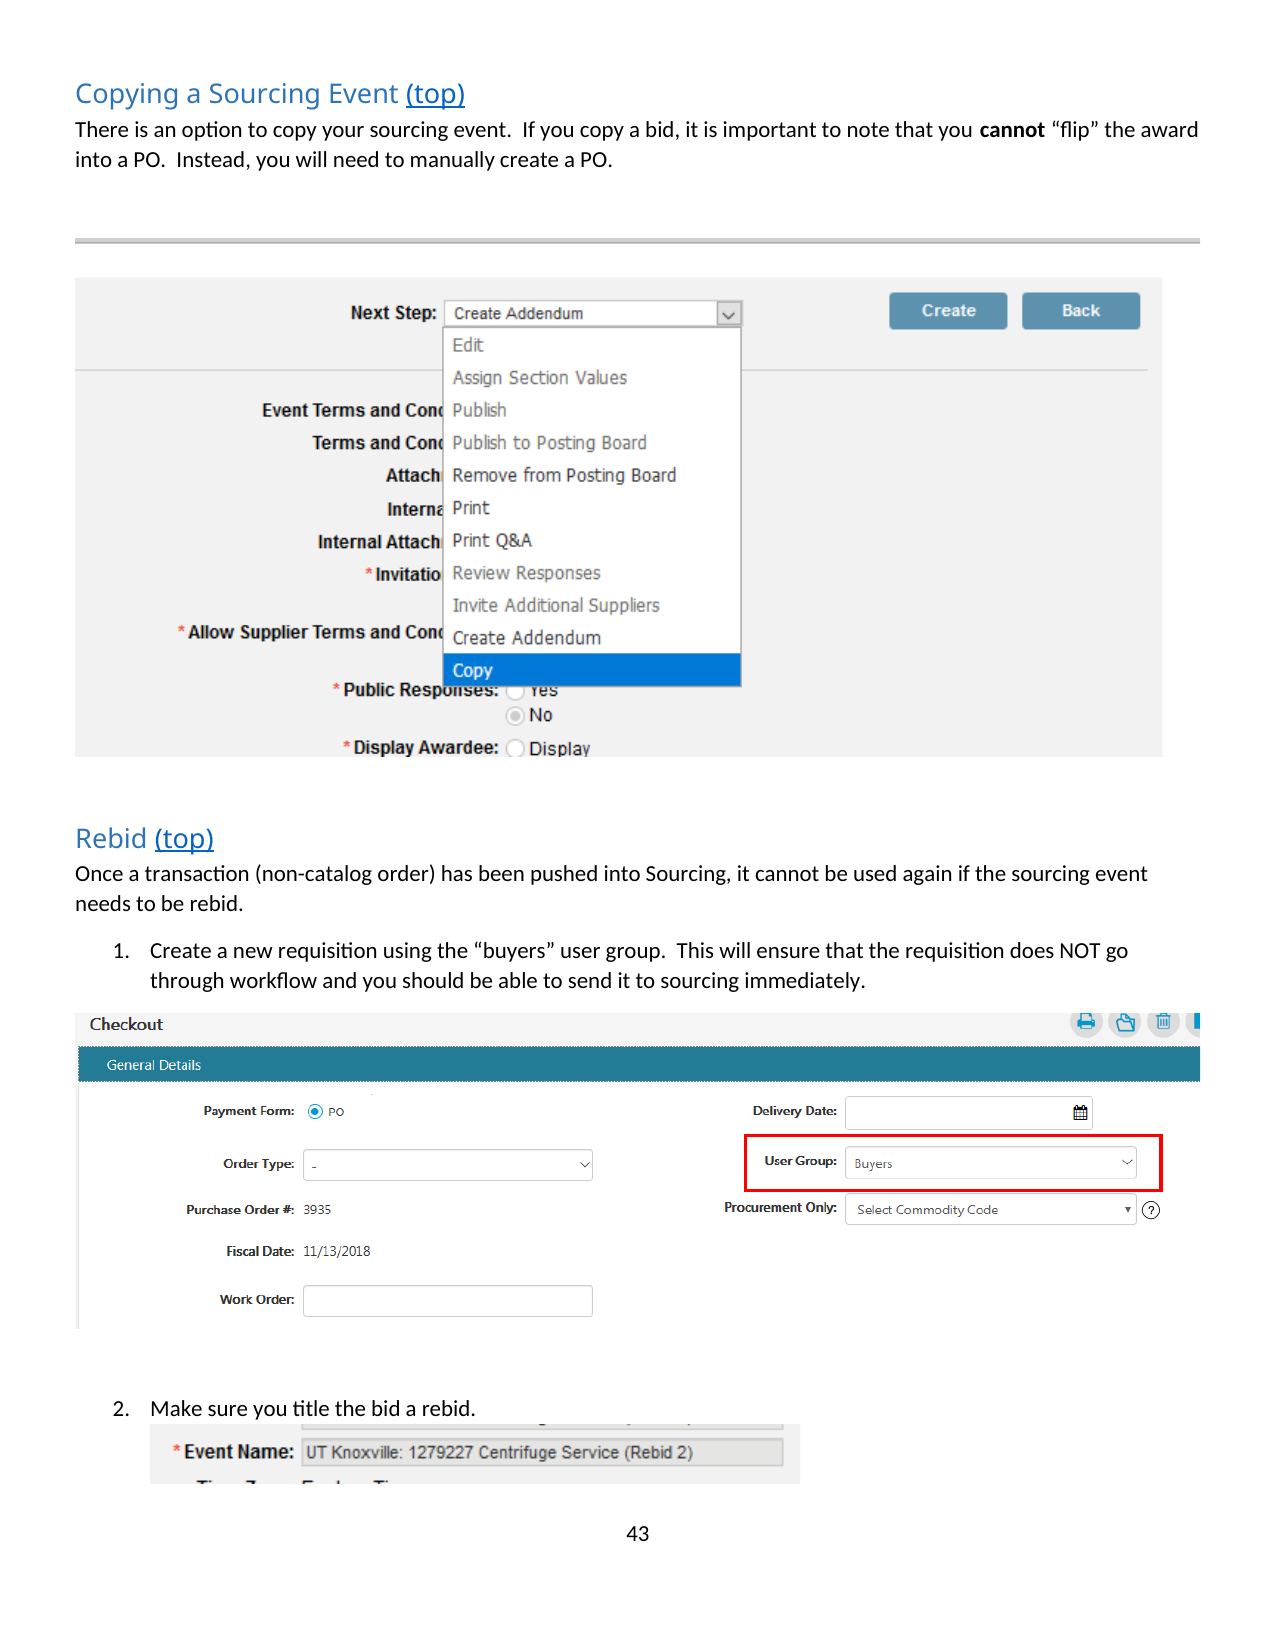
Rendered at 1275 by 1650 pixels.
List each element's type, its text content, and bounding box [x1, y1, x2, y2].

picture [150, 1424, 800, 1484]
picture [75, 238, 1200, 757]
list Create a new requisition using the “buyers” user group. This will ensure that the requisition does NOT go through workflow and you should be able to send it to sourcing immediately. [112, 936, 1200, 994]
text Once a transaction (non-catalog order) has been pushed into Sourcing, it cannot be used again if the sourcing event needs to be rebid. [75, 859, 1200, 917]
picture [1119, 1021, 1131, 1029]
text There is an option to copy your sourcing event. If you copy a bid, it is important to note that you cannot “flip” the award into a PO. Instead, you will need to manually create a PO. [75, 115, 1200, 173]
subtitle Copying a Sourcing Event (top) [75, 75, 1200, 112]
subtitle Rebid (top) [75, 819, 1200, 856]
picture [75, 1013, 1200, 1329]
list Make sure you title the bid a rebid. [112, 1394, 1200, 1422]
